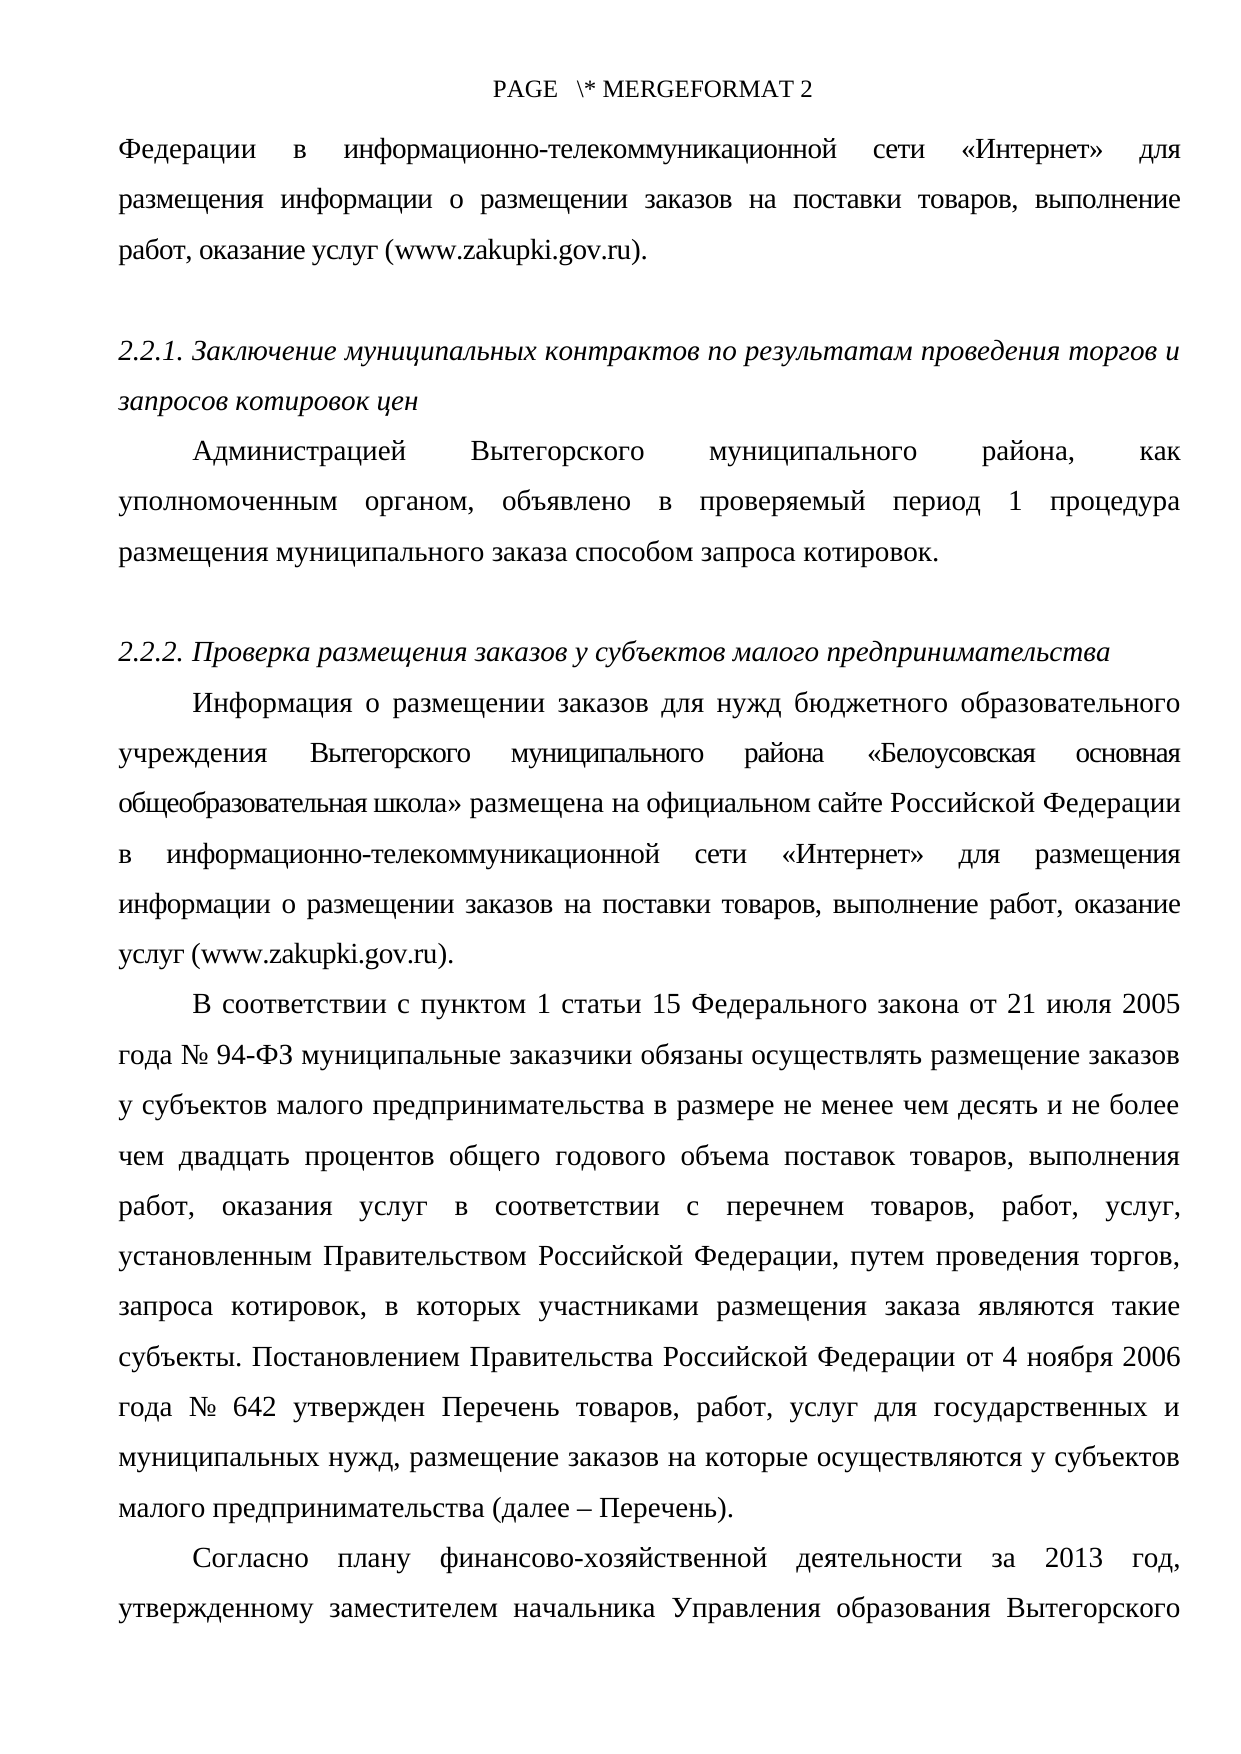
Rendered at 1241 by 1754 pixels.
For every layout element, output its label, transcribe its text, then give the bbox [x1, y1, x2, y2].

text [118, 131, 1181, 266]
text Информация о размещении заказов для нужд бюджетного образовательного учреждения Вытегорского муниципального района «Белоусовская основная общеобразовательная школа» размещена на официальном сайте Российской Федерации в информационно-телекоммуникационной сети «Интернет» для размещения информации о размещении заказов на поставки товаров, выполнение работ, оказание услуг (www.zakupki.gov.ru). [118, 685, 1181, 970]
text Администрацией Вытегорского муниципального района, как уполномоченным органом, объявлено в проверяемый период 1 процедура размещения муниципального заказа способом запроса котировок. [118, 433, 1181, 567]
list Проверка размещения заказов у субъектов малого предпринимательства [118, 634, 1181, 668]
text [118, 1540, 1181, 1624]
text В соответствии с пунктом 1 статьи 15 Федерального закона от 21 июля 2005 года № 94-ФЗ муниципальные заказчики обязаны осуществлять размещение заказов у субъектов малого предпринимательства в размере не менее чем десять и не более чем двадцать процентов общего годового объема поставок товаров, выполнения работ, оказания услуг в соответствии с перечнем товаров, работ, услуг, установленным Правительством Российской Федерации, путем проведения торгов, запроса котировок, в которых участниками размещения заказа являются такие субъекты. Постановлением Правительства Российской Федерации от 4 ноября 2006 года № 642 утвержден Перечень товаров, работ, услуг для государственных и муниципальных нужд, размещение заказов на которые осуществляются у субъектов малого предпринимательства (далее – Перечень). [118, 987, 1181, 1523]
list Заключение муниципальных контрактов по результатам проведения торгов и запросов котировок цен [118, 333, 1181, 416]
